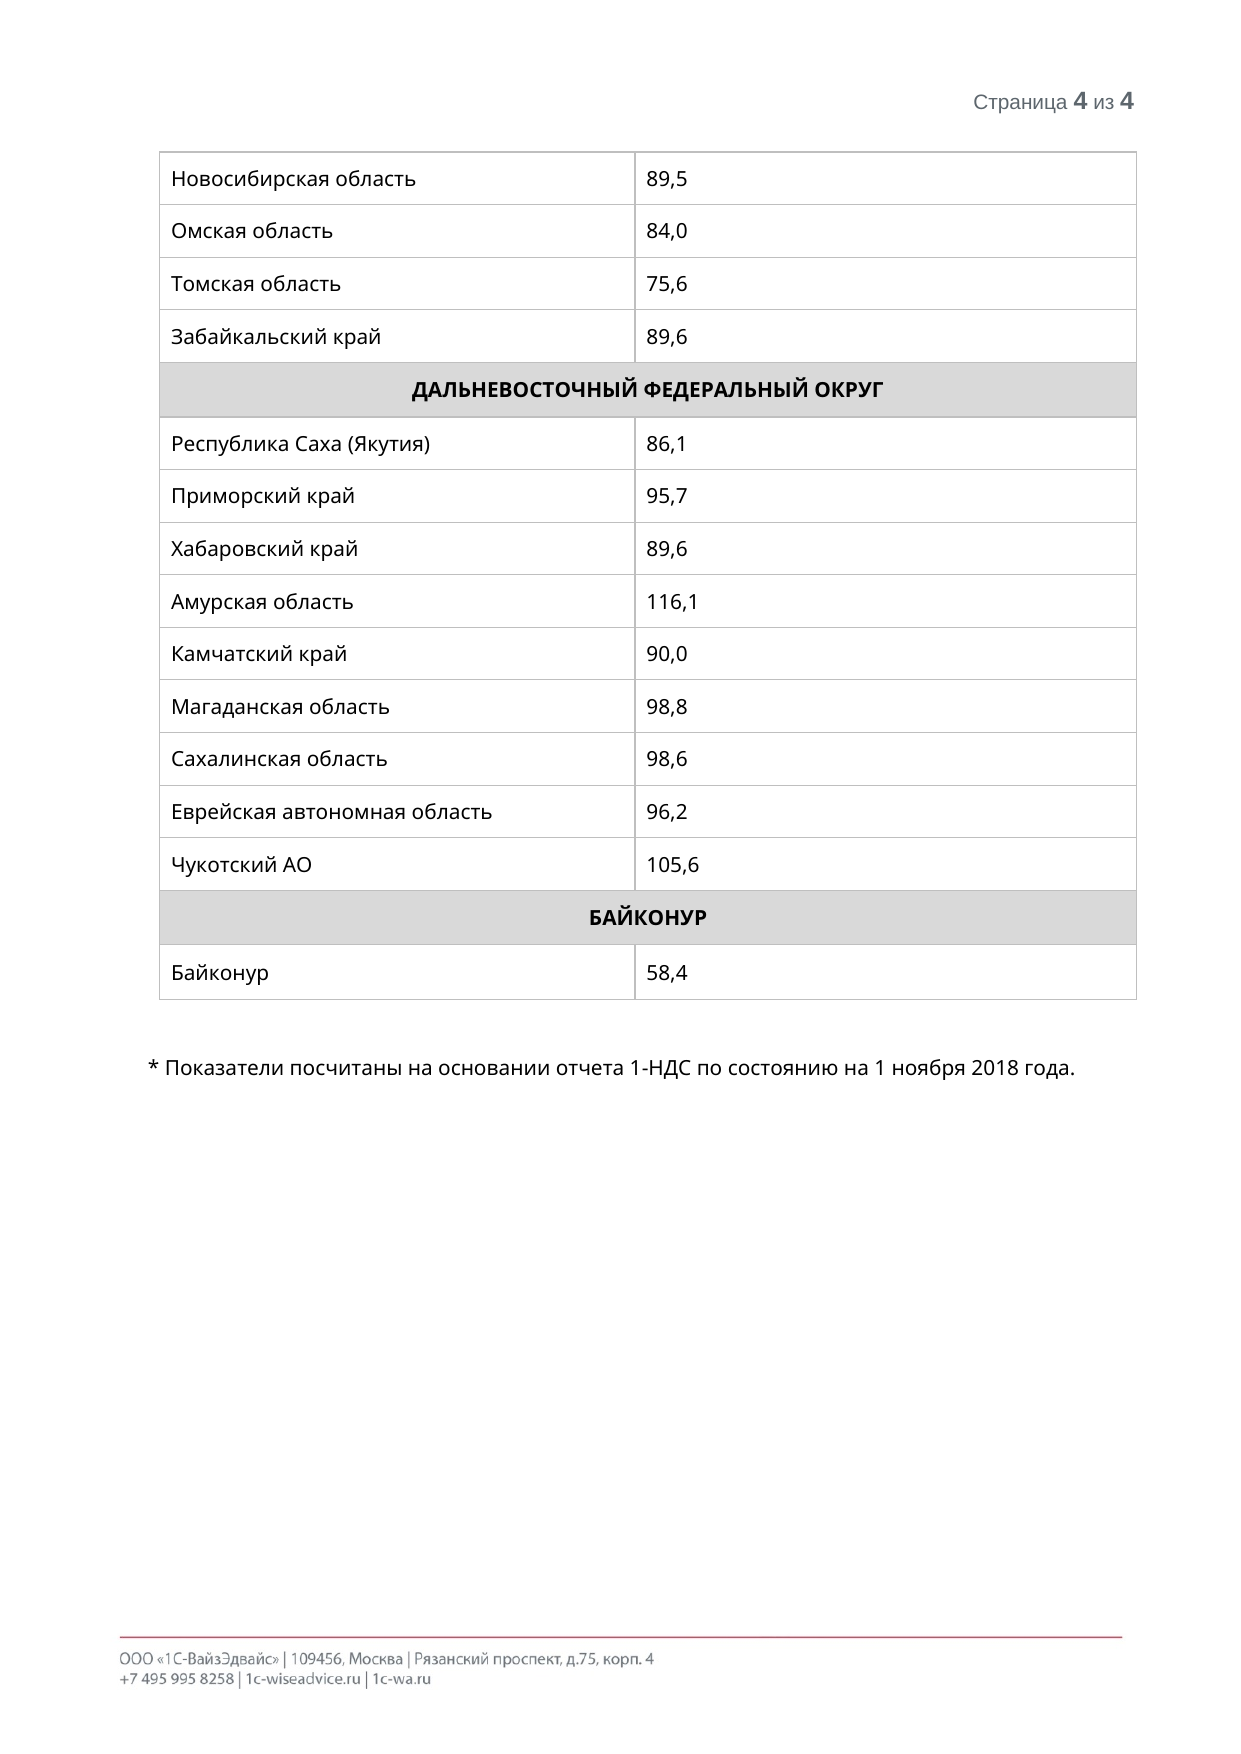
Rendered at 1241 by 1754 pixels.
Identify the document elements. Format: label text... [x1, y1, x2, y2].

table_cell Еврейская автономная область [160, 786, 634, 837]
table_cell Томская область [160, 258, 634, 309]
table_cell 89,5 [636, 153, 1136, 204]
table_cell Забайкальский край [160, 310, 634, 362]
table_cell Республика Саха (Якутия) [160, 418, 634, 469]
table_cell Амурская область [160, 575, 634, 627]
table_cell Приморский край [160, 470, 634, 522]
table_cell Хабаровский край [160, 523, 634, 574]
text * Показатели посчитаны на основании отчета 1-НДС по состоянию на 1 ноября 2018 года. [148, 1053, 1134, 1082]
table_cell 96,2 [636, 786, 1136, 837]
table_cell 98,8 [636, 680, 1136, 732]
table_cell 90,0 [636, 628, 1136, 679]
table_cell Омская область [160, 205, 634, 257]
table_cell 105,6 [636, 838, 1136, 890]
table_cell 84,0 [636, 205, 1136, 257]
table_cell Магаданская область [160, 680, 634, 732]
table_cell 89,6 [636, 523, 1136, 574]
picture [0, 1621, 1241, 1751]
table_cell 98,6 [636, 733, 1136, 784]
table_cell Сахалинская область [160, 733, 634, 784]
table_cell Камчатский край [160, 628, 634, 679]
table_cell Новосибирская область [160, 153, 634, 204]
table_cell 58,4 [636, 945, 1136, 999]
table_cell 75,6 [636, 258, 1136, 309]
table_cell ДАЛЬНЕВОСТОЧНЫЙ ФЕДЕРАЛЬНЫЙ ОКРУГ [160, 363, 1136, 416]
table_cell 95,7 [636, 470, 1136, 522]
table_cell БАЙКОНУР [160, 891, 1136, 944]
table_cell Байконур [160, 945, 634, 999]
table_cell 86,1 [636, 418, 1136, 469]
table_cell 116,1 [636, 575, 1136, 627]
table_cell 89,6 [636, 310, 1136, 362]
table_cell Чукотский АО [160, 838, 634, 890]
